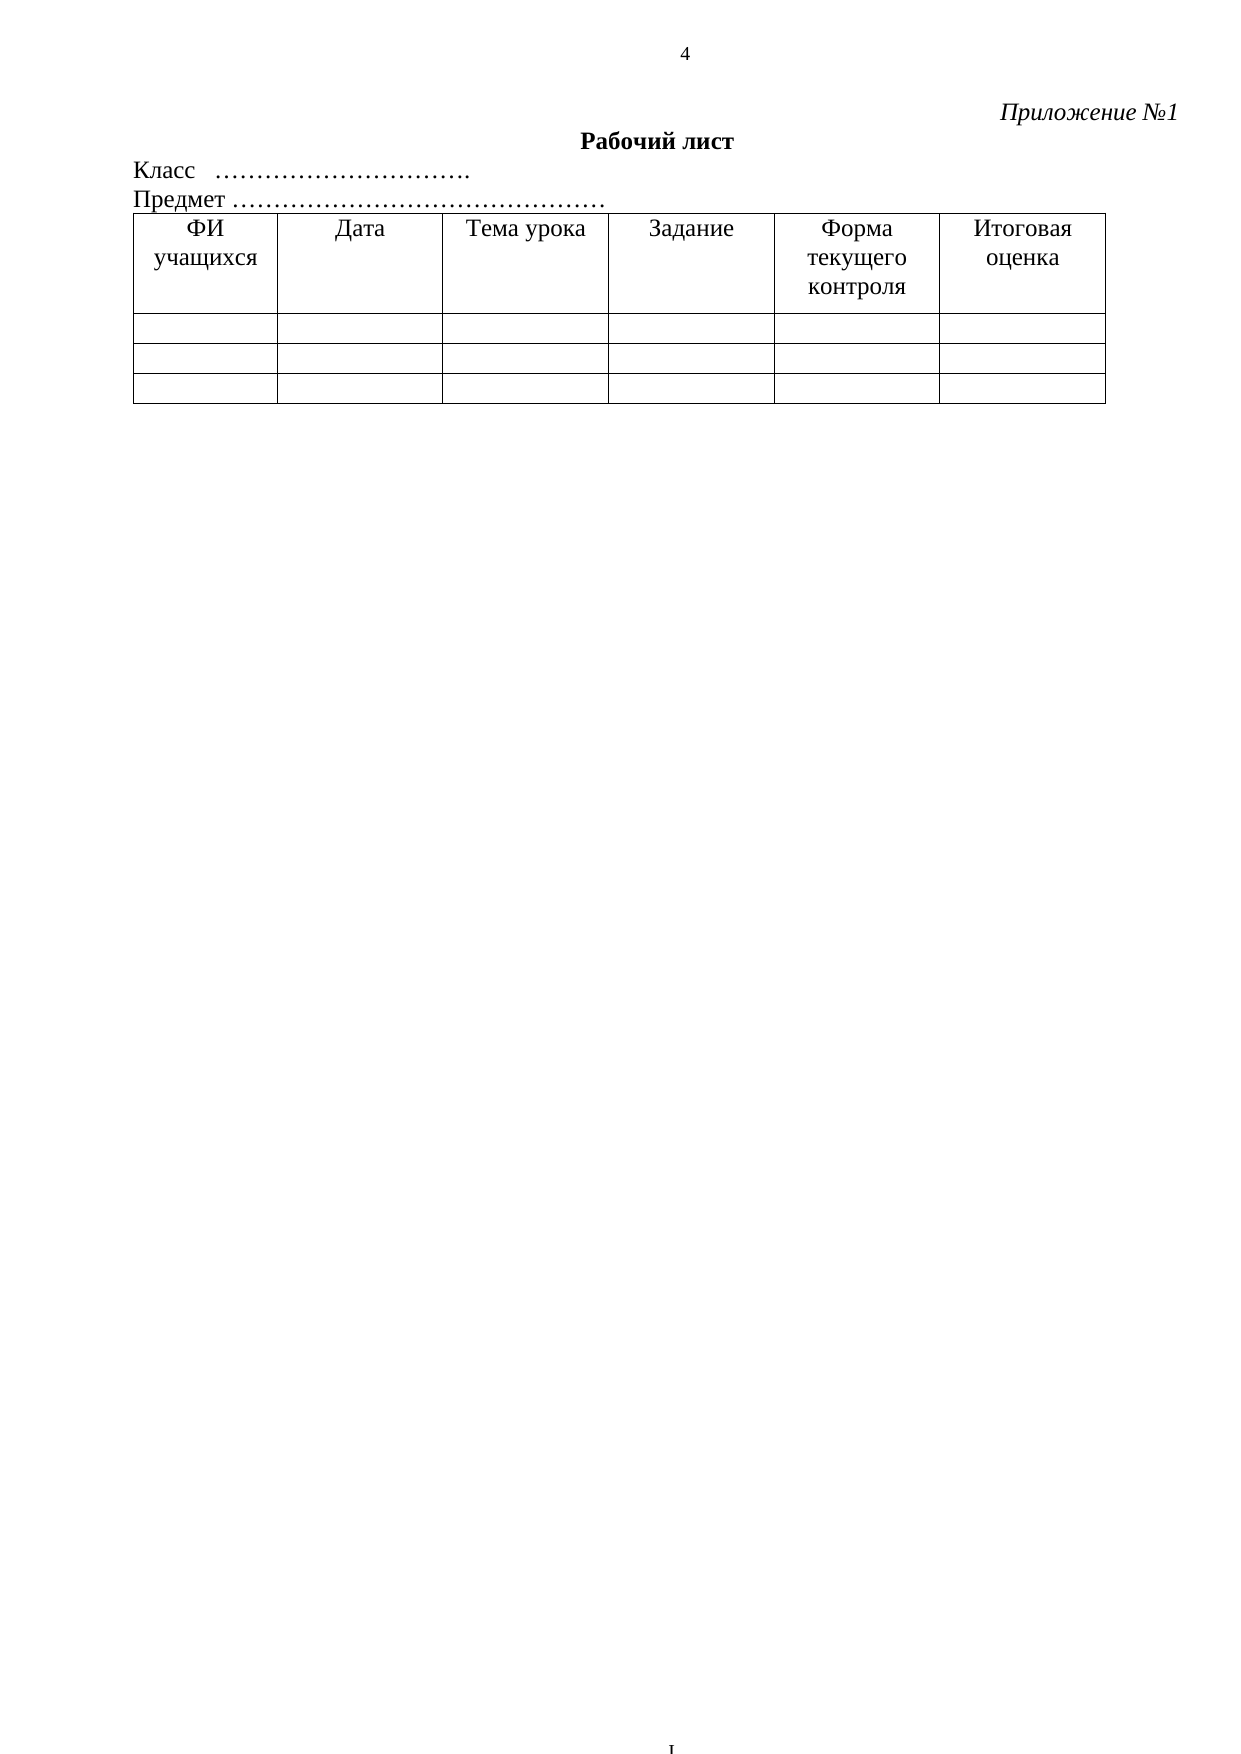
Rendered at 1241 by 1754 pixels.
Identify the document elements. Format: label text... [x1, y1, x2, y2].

table_cell [940, 344, 1105, 373]
table_header Форма текущего контроля [775, 214, 939, 313]
table_cell [134, 344, 277, 373]
table_cell [278, 374, 442, 402]
table_cell [609, 374, 774, 402]
table_cell [134, 314, 277, 343]
text Приложение №1 [133, 97, 1181, 126]
table_header Дата [278, 214, 442, 313]
text Предмет ……………………………………… [133, 184, 1181, 212]
table_cell [278, 344, 442, 373]
table_cell [278, 314, 442, 343]
table_cell [940, 314, 1105, 343]
table_cell [775, 344, 939, 373]
table_cell [775, 374, 939, 402]
text Класс …………………………. [133, 155, 1181, 184]
text Рабочий лист [133, 126, 1181, 155]
table_header Тема урока [443, 214, 608, 313]
table_header Задание [609, 214, 774, 313]
table_cell [134, 374, 277, 402]
table_cell [609, 314, 774, 343]
table_header ФИ учащихся [134, 214, 277, 313]
table_cell [775, 314, 939, 343]
table_cell [609, 344, 774, 373]
table_header Итоговая оценка [940, 214, 1105, 313]
table_cell [443, 374, 608, 402]
table_cell [443, 314, 608, 343]
table_cell [443, 344, 608, 373]
table_cell [940, 374, 1105, 402]
